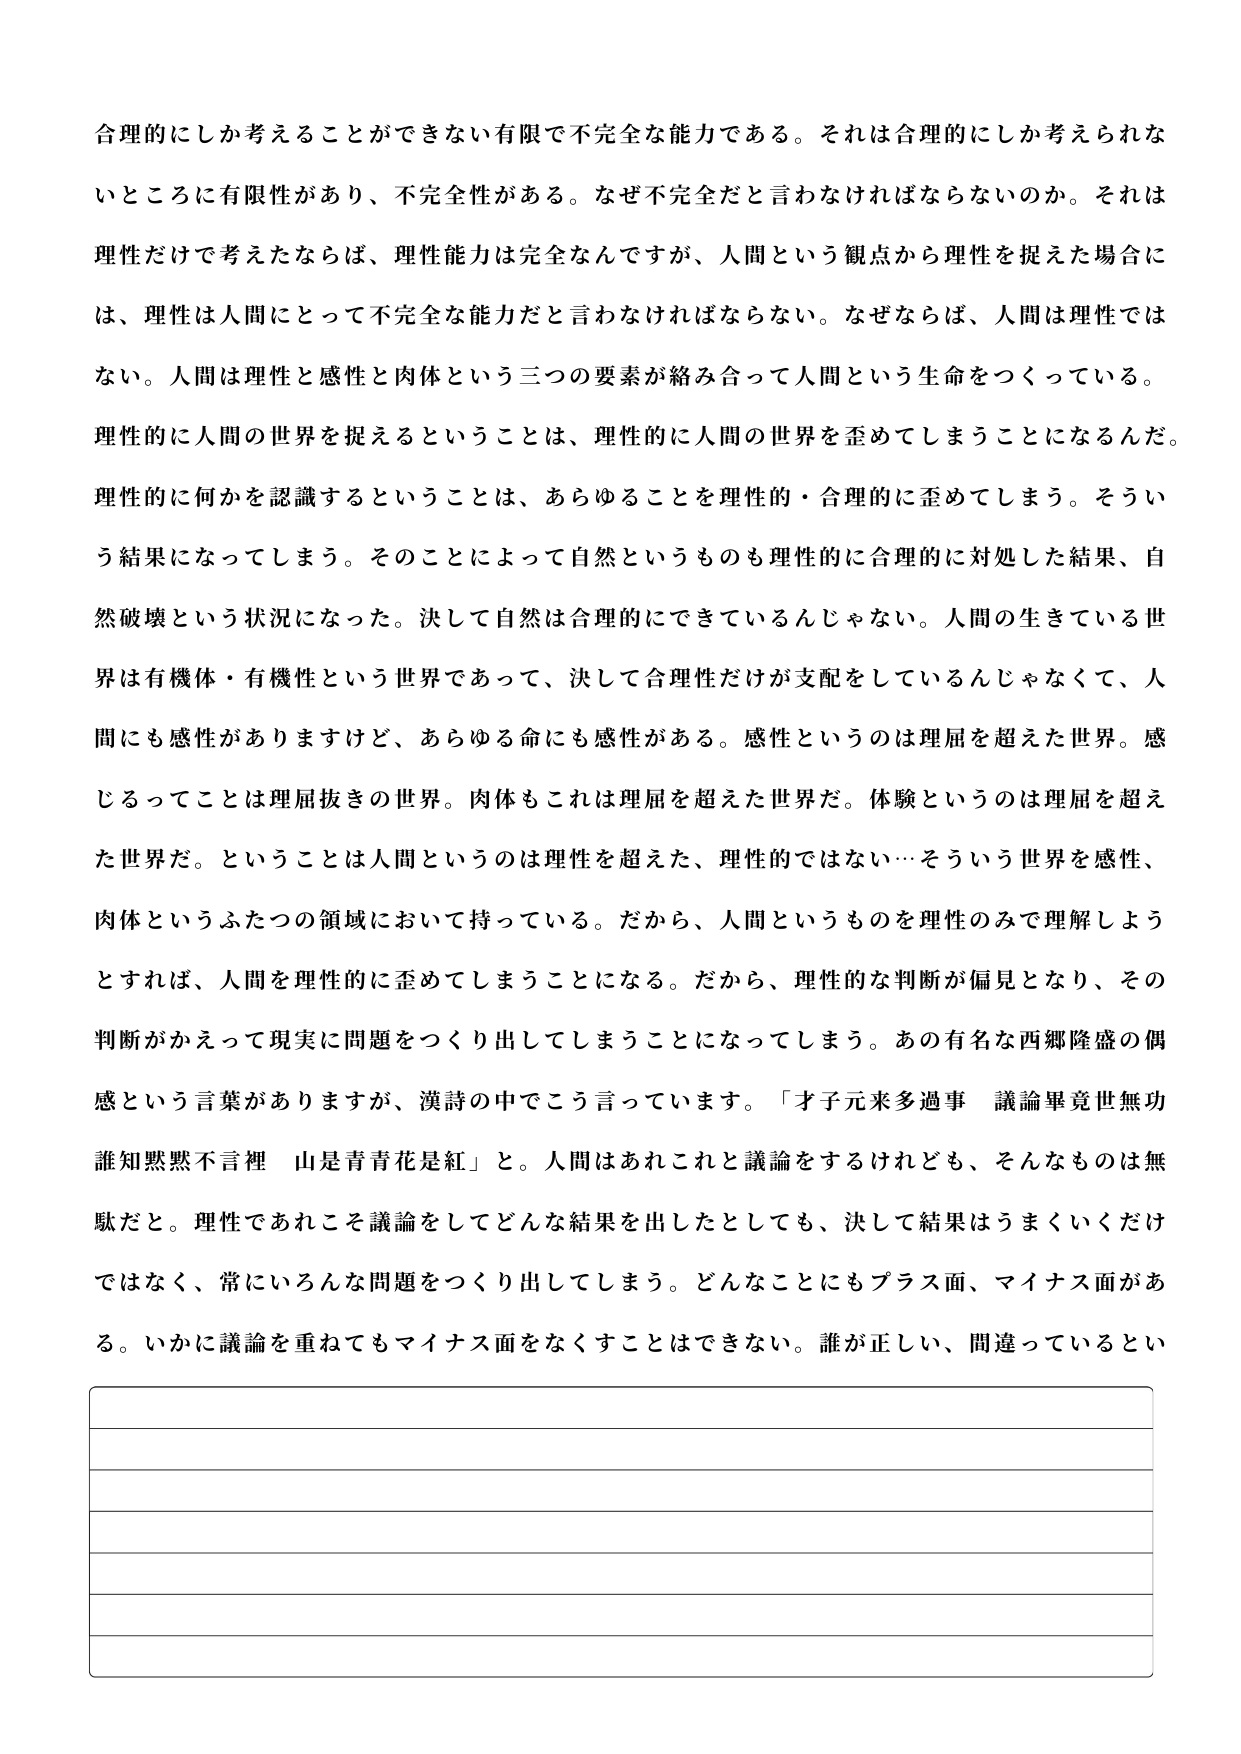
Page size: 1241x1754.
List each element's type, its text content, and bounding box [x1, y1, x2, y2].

picture [88, 1386, 1154, 1678]
